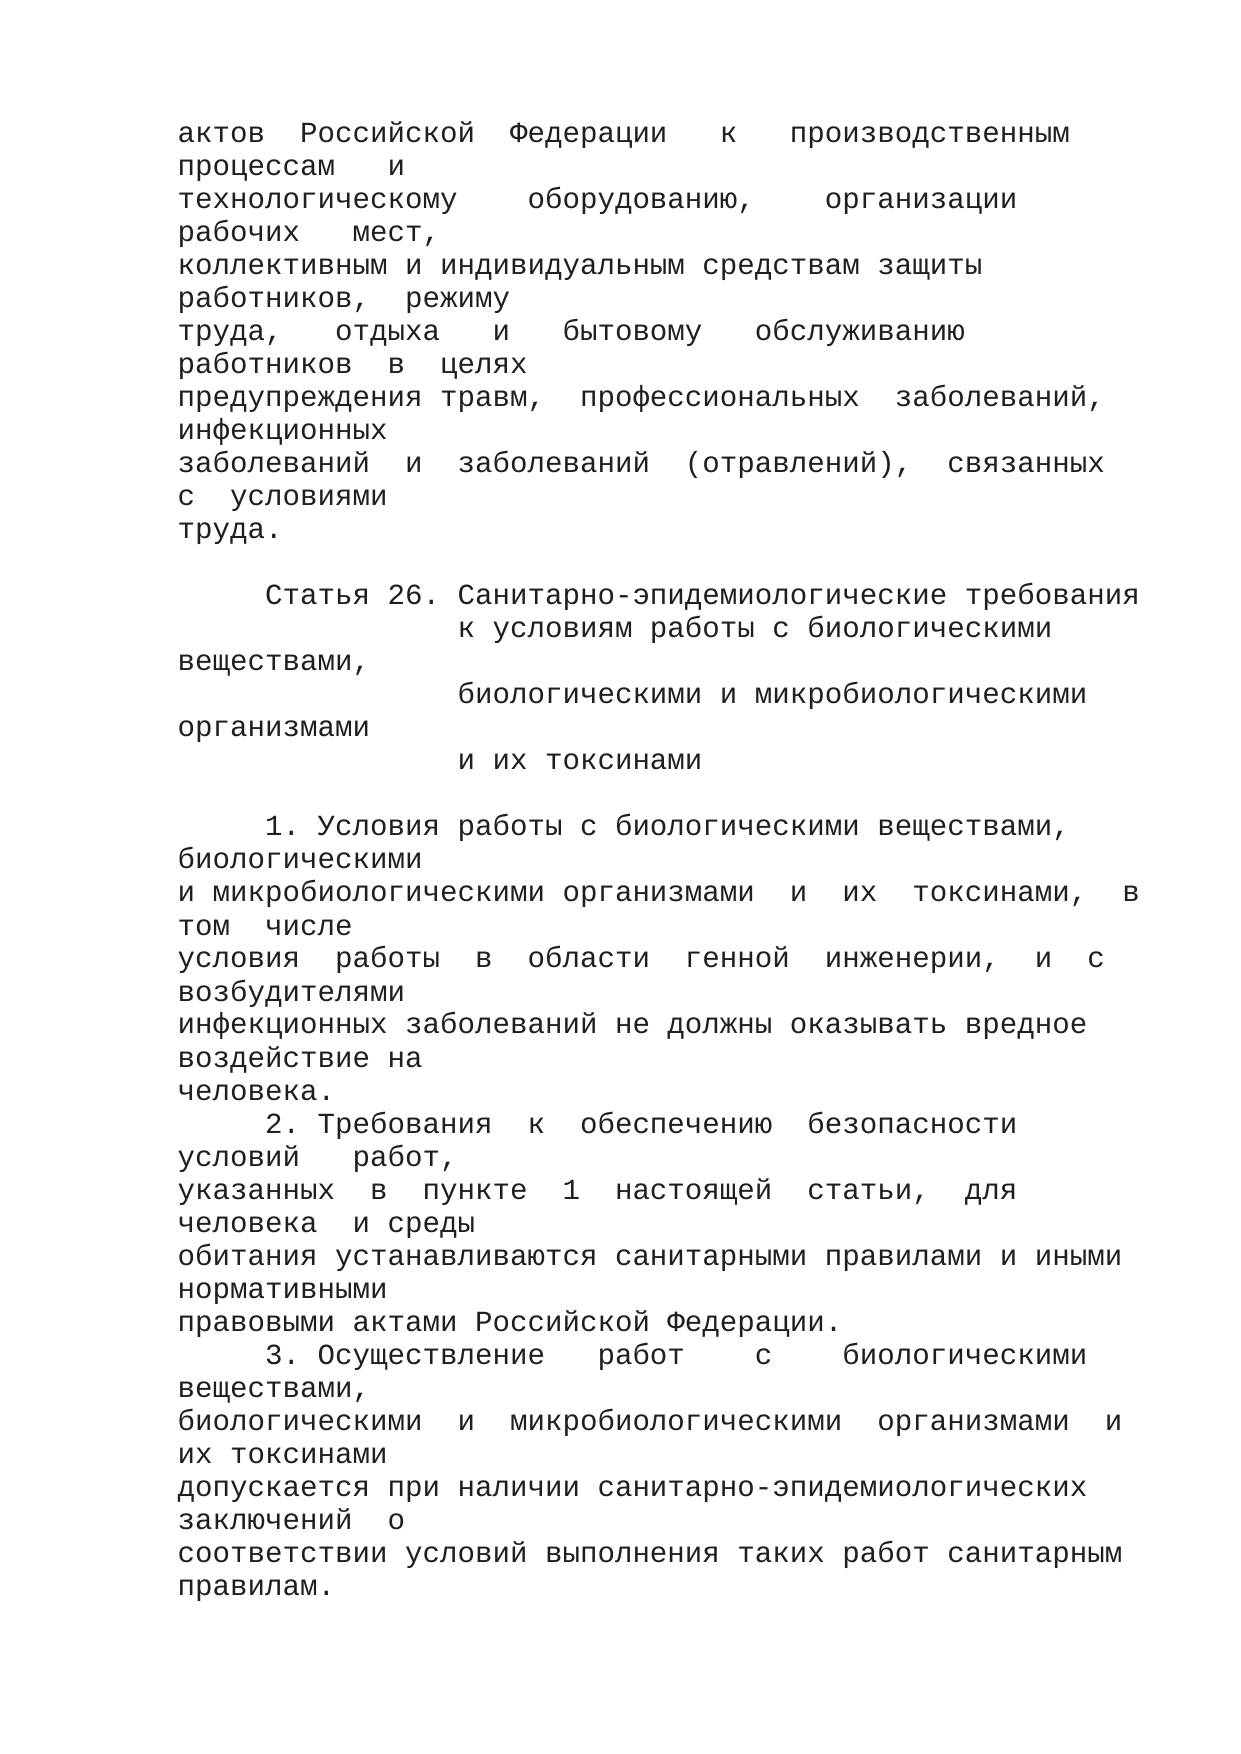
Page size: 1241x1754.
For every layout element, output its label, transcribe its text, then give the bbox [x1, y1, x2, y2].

text соответствии условий выполнения таких работ санитарным правилам. [177, 1538, 1152, 1604]
text биологическими и микробиологическими организмами [177, 679, 1152, 746]
text 2. Требования к обеспечению безопасности условий работ, [177, 1109, 1152, 1175]
text актов Российской Федерации к производственным процессам и [177, 118, 1152, 184]
text правовыми актами Российской Федерации. [177, 1307, 1152, 1340]
text человека. [177, 1076, 1152, 1109]
text предупреждения травм, профессиональных заболеваний, инфекционных [177, 382, 1152, 448]
text технологическому оборудованию, организации рабочих мест, [177, 184, 1152, 250]
text условия работы в области генной инженерии, и с возбудителями [177, 944, 1152, 1010]
text к условиям работы с биологическими веществами, [177, 613, 1152, 679]
text биологическими и микробиологическими организмами и их токсинами [177, 1406, 1152, 1472]
text 1. Условия работы с биологическими веществами, биологическими [177, 812, 1152, 878]
text обитания устанавливаются санитарными правилами и иными нормативными [177, 1241, 1152, 1307]
text труда. [177, 514, 1152, 547]
text и микробиологическими организмами и их токсинами, в том числе [177, 878, 1152, 944]
text инфекционных заболеваний не должны оказывать вредное воздействие на [177, 1010, 1152, 1076]
text 3. Осуществление работ с биологическими веществами, [177, 1340, 1152, 1406]
text и их токсинами [177, 746, 1152, 778]
text коллективным и индивидуальным средствам защиты работников, режиму [177, 250, 1152, 316]
text заболеваний и заболеваний (отравлений), связанных с условиями [177, 448, 1152, 514]
text указанных в пункте 1 настоящей статьи, для человека и среды [177, 1175, 1152, 1241]
text труда, отдыха и бытовому обслуживанию работников в целях [177, 316, 1152, 382]
text допускается при наличии санитарно-эпидемиологических заключений о [177, 1472, 1152, 1538]
text Статья 26. Санитарно-эпидемиологические требования [177, 580, 1152, 613]
